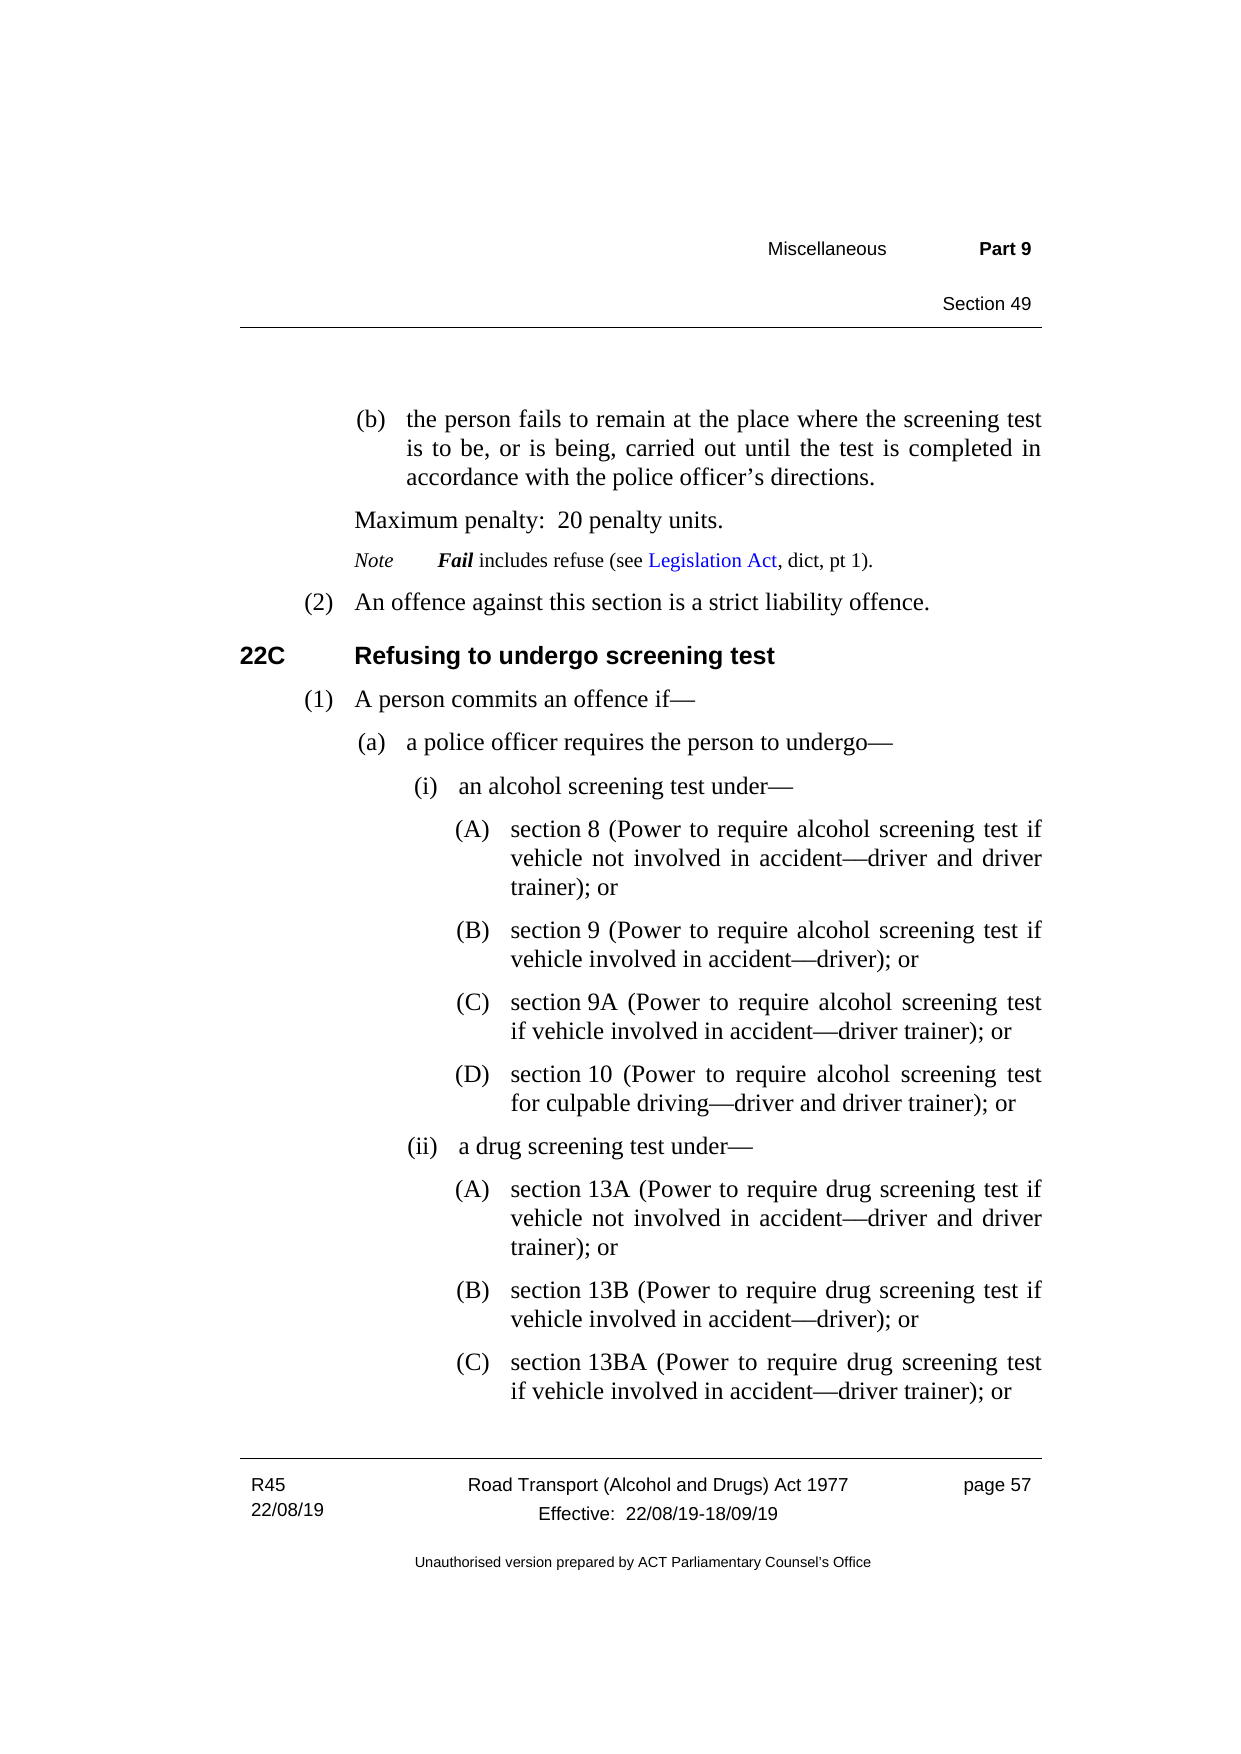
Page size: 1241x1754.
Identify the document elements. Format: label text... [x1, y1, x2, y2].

text (B) section 9 (Power to require alcohol screening test if vehicle involved in accident––driver); or [239, 915, 1042, 972]
text Note Fail includes refuse (see Legislation Act, dict, pt 1). [354, 548, 1042, 572]
text Maximum penalty: 20 penalty units. [354, 505, 1042, 534]
text (B) section 13B (Power to require drug screening test if vehicle involved in accident––driver); or [239, 1275, 1042, 1333]
text (A) section 8 (Power to require alcohol screening test if vehicle not involved in accident––driver and driver trainer); or [239, 814, 1042, 900]
text (i) an alcohol screening test under— [239, 771, 1042, 799]
text (b) the person fails to remain at the place where the screening test is to be, or is being, carried out until the test is completed in accordance with the police officer’s directions. [239, 404, 1042, 490]
text (C) section 9A (Power to require alcohol screening test if vehicle involved in accident––driver trainer); or [239, 987, 1042, 1044]
text (a) a police officer requires the person to undergo— [239, 727, 1042, 756]
text (1) A person commits an offence if— [239, 684, 1042, 713]
text (ii) a drug screening test under— [239, 1131, 1042, 1160]
text (C) section 13BA (Power to require drug screening test if vehicle involved in accident––driver trainer); or [239, 1347, 1042, 1405]
text (A) section 13A (Power to require drug screening test if vehicle not involved in accident––driver and driver trainer); or [239, 1174, 1042, 1261]
text (2) An offence against this section is a strict liability offence. [239, 587, 1042, 616]
text 22C Refusing to undergo screening test [239, 641, 1042, 669]
text (D) section 10 (Power to require alcohol screening test for culpable driving––driver and driver trainer); or [239, 1059, 1042, 1117]
